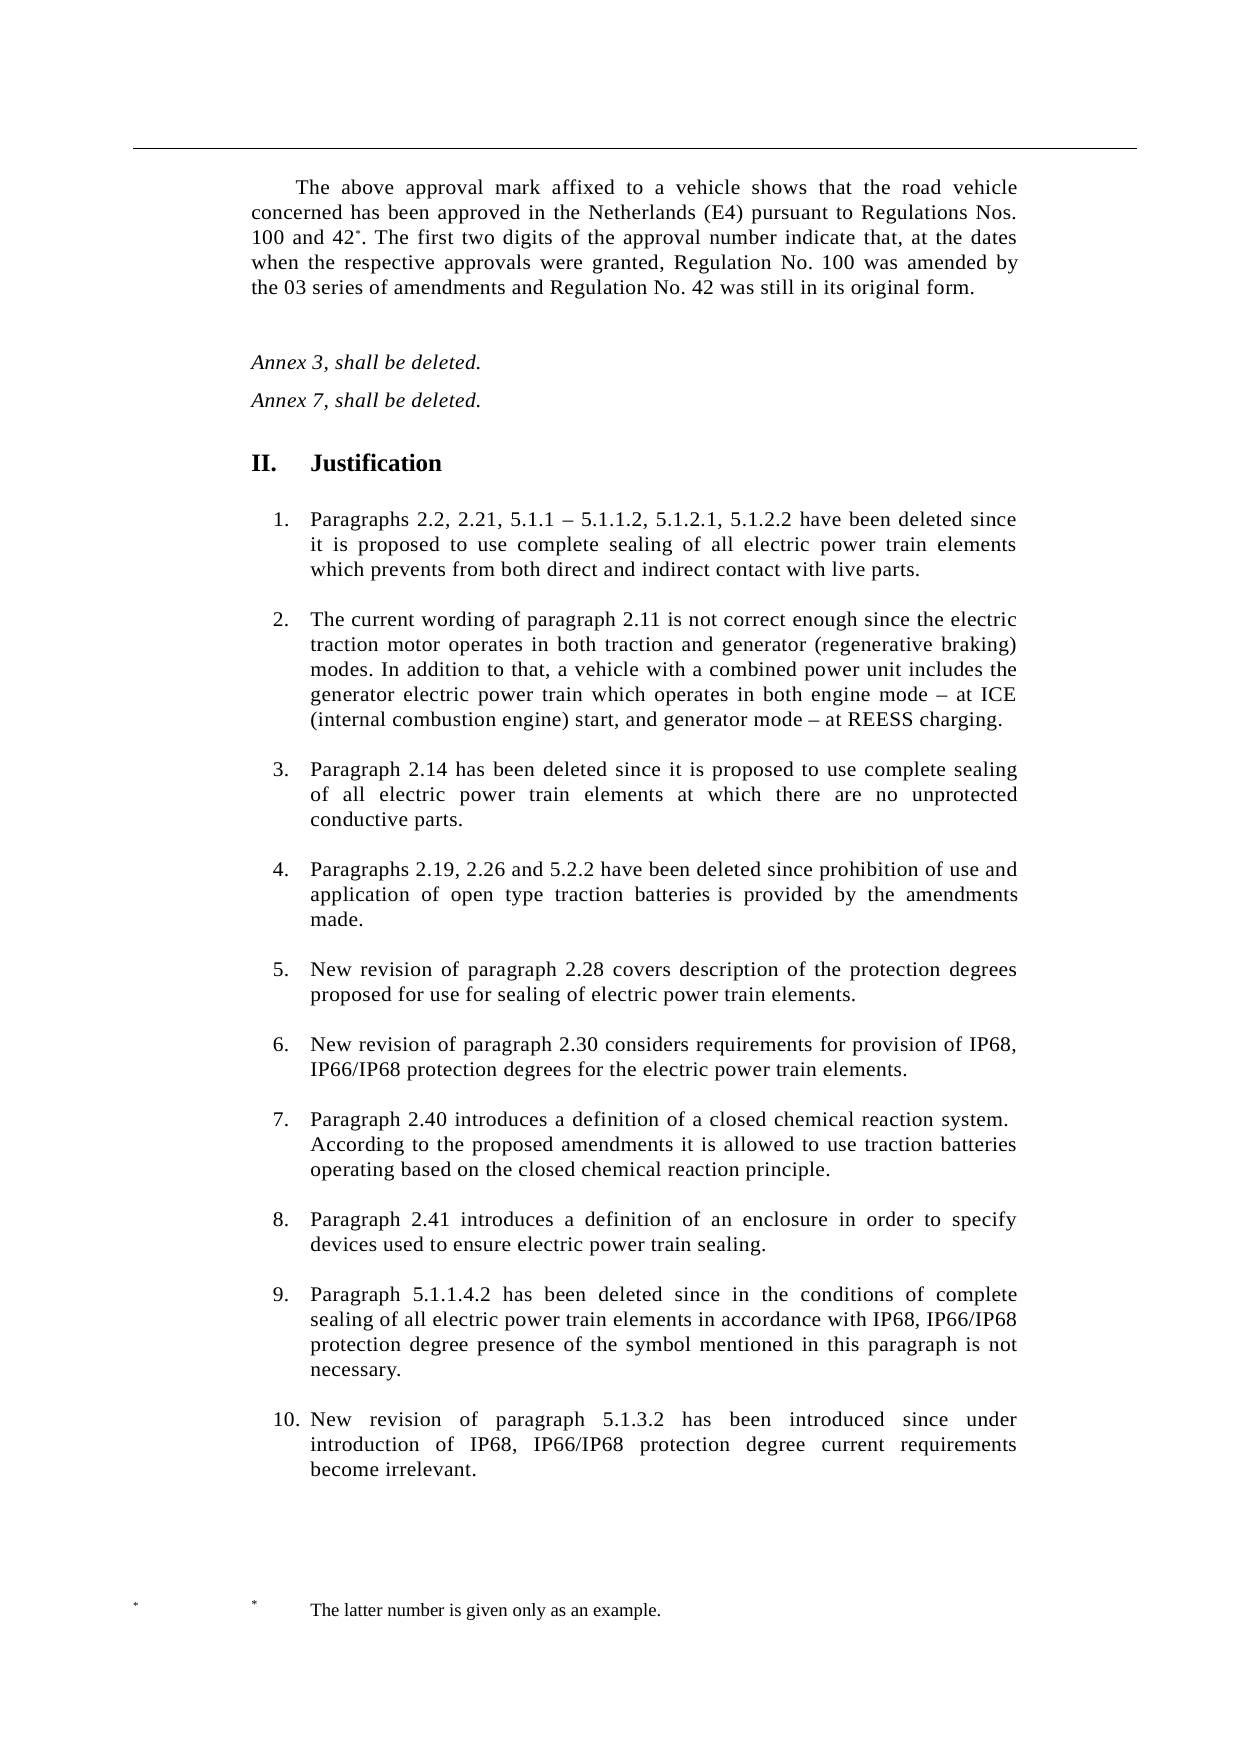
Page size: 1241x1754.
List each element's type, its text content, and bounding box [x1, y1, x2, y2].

list New revision of paragraph 2.28 covers description of the protection degrees proposed for use for sealing of electric power train elements. [273, 956, 1019, 1006]
list Paragraph 2.41 introduces a definition of an enclosure in order to specify devices used to ensure electric power train sealing. [273, 1206, 1019, 1256]
text The above approval mark affixed to a vehicle shows that the road vehicle concerned has been approved in the Netherlands (E4) pursuant to Regulations Nos. 100 and 42*. The first two digits of the approval number indicate that, at the dates when the respective approvals were granted, Regulation No. 100 was amended by the 03 series of amendments and Regulation No. 42 was still in its original form. [251, 174, 1019, 299]
list Paragraph 5.1.1.4.2 has been deleted since in the conditions of complete sealing of all electric power train elements in accordance with IP68, IP66/IP68 protection degree presence of the symbol mentioned in this paragraph is not necessary. [273, 1281, 1019, 1381]
list Paragraph 2.40 introduces a definition of a closed chemical reaction system. According to the proposed amendments it is allowed to use traction batteries operating based on the closed chemical reaction principle. [273, 1106, 1019, 1181]
list New revision of paragraph 5.1.3.2 has been introduced since under introduction of IP68, IP66/IP68 protection degree current requirements become irrelevant. [273, 1406, 1019, 1481]
text Annex 7, shall be deleted. [192, 387, 1019, 412]
text Annex 3, shall be deleted. [192, 349, 1019, 374]
list Paragraphs 2.19, 2.26 and 5.2.2 have been deleted since prohibition of use and application of open type traction batteries is provided by the amendments made. [273, 856, 1019, 931]
list Paragraphs 2.2, 2.21, 5.1.1 – 5.1.1.2, 5.1.2.1, 5.1.2.2 have been deleted since it is proposed to use complete sealing of all electric power train elements which prevents from both direct and indirect contact with live parts. [273, 506, 1019, 581]
list The current wording of paragraph 2.11 is not correct enough since the electric traction motor operates in both traction and generator (regenerative braking) modes. In addition to that, a vehicle with a combined power unit includes the generator electric power train which operates in both engine mode – at ICE (internal combustion engine) start, and generator mode – at REESS charging. [273, 606, 1019, 731]
list Paragraph 2.14 has been deleted since it is proposed to use complete sealing of all electric power train elements at which there are no unprotected conductive parts. [273, 756, 1019, 831]
text II. Justification [133, 449, 1019, 477]
list New revision of paragraph 2.30 considers requirements for provision of IP68, IP66/IP68 protection degrees for the electric power train elements. [273, 1031, 1019, 1081]
